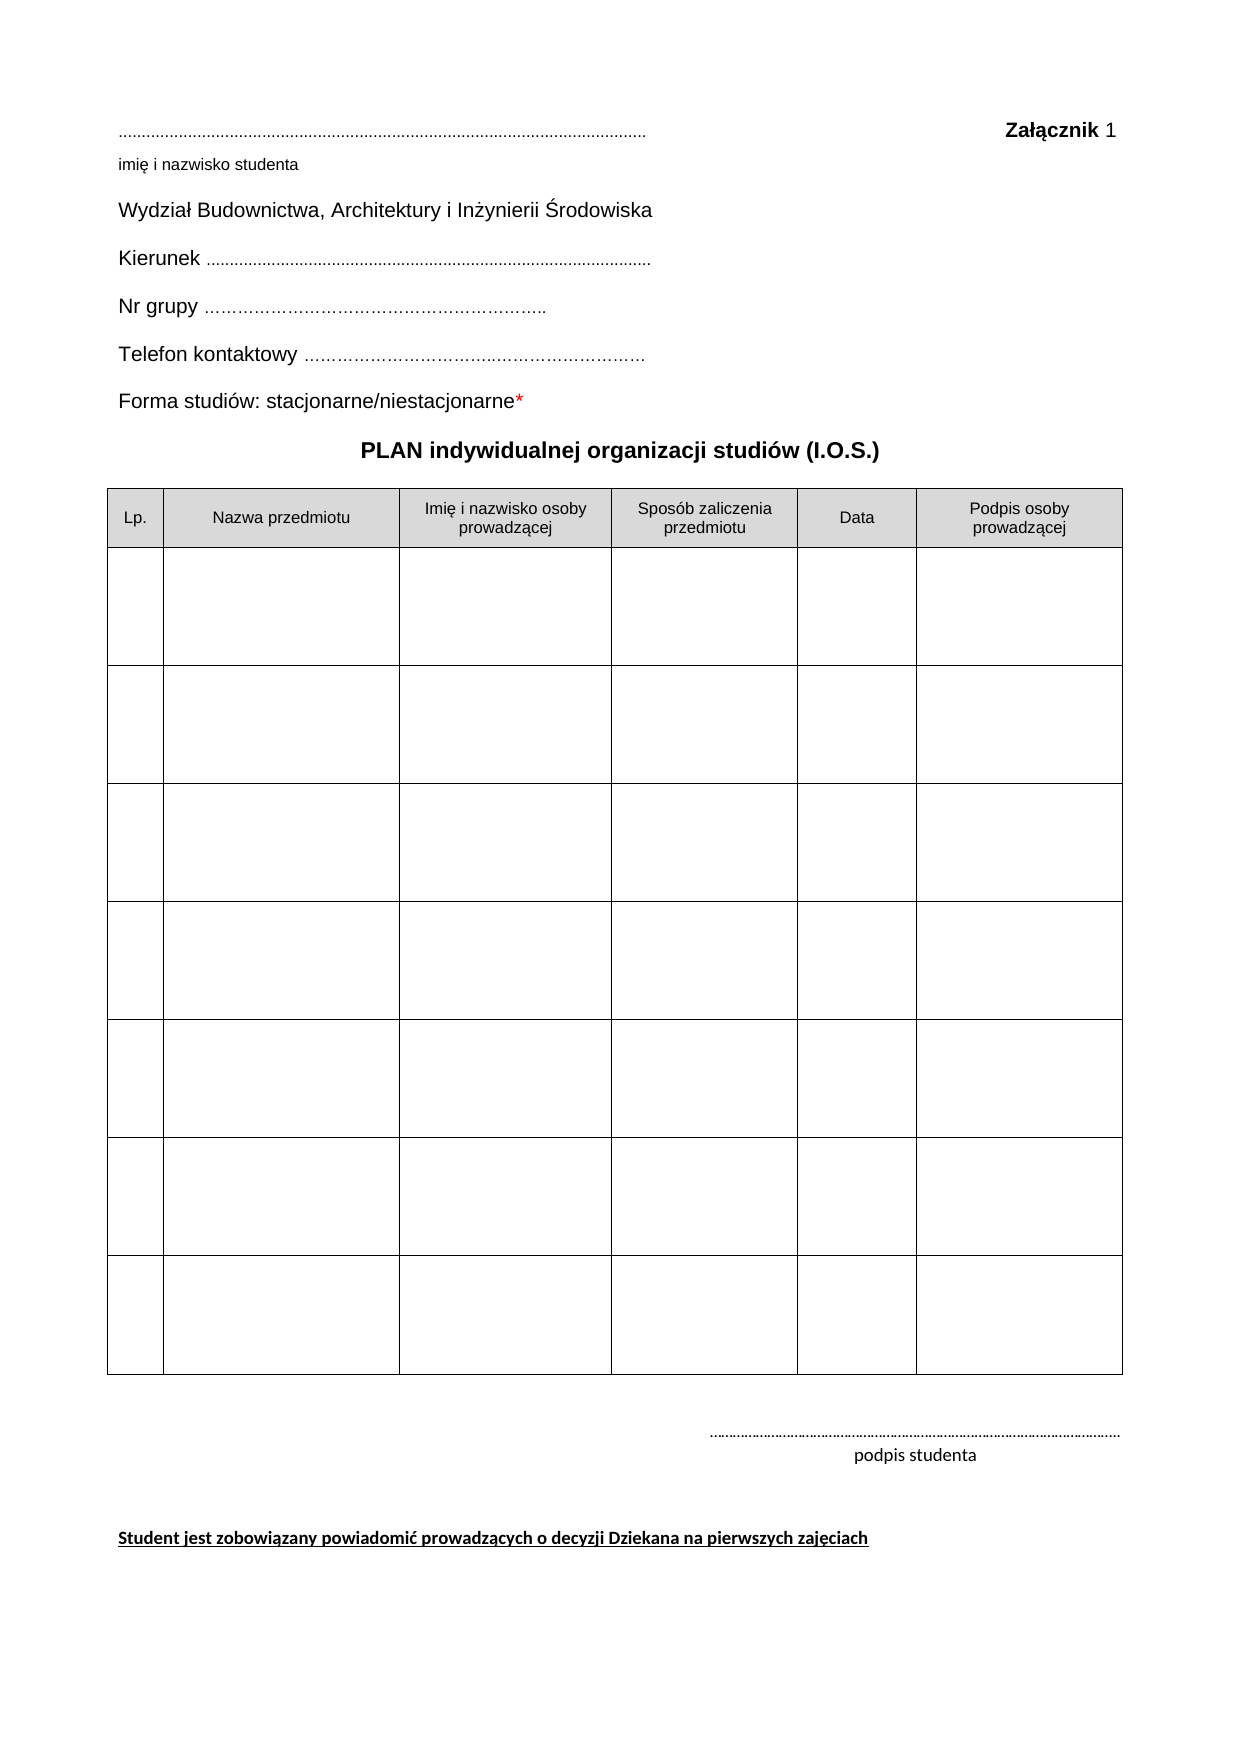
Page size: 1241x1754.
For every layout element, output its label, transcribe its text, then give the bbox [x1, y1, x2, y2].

table_cell [798, 548, 916, 665]
table_cell [612, 1138, 797, 1255]
table_cell [164, 902, 399, 1019]
text Nr grupy …………………………………………………….. [118, 293, 1122, 317]
table_cell [612, 1256, 797, 1373]
table_cell [400, 1138, 611, 1255]
table_cell [612, 1020, 797, 1137]
table_header Data [798, 489, 916, 547]
table_cell [798, 666, 916, 783]
table_cell [164, 548, 399, 665]
table_cell [612, 666, 797, 783]
table_header Sposób zaliczenia przedmiotu [612, 489, 797, 547]
table_cell [917, 1138, 1122, 1255]
text Telefon kontaktowy ……………………………..……………………… [118, 341, 1122, 365]
table_cell [798, 784, 916, 901]
table_cell [164, 1256, 399, 1373]
table_header Imię i nazwisko osoby prowadzącej [400, 489, 611, 547]
table_cell [108, 548, 163, 665]
table_cell [108, 666, 163, 783]
table_header Nazwa przedmiotu [164, 489, 399, 547]
table_cell [164, 1020, 399, 1137]
text .................................................................................................................. Załącznik 1 [118, 118, 1122, 142]
table_cell [917, 548, 1122, 665]
table_cell [164, 666, 399, 783]
table_cell [400, 666, 611, 783]
table_cell [108, 1256, 163, 1373]
table_cell [108, 784, 163, 901]
table_cell [917, 784, 1122, 901]
table_cell [108, 1020, 163, 1137]
table_cell [108, 1138, 163, 1255]
text …………………………………………………………………………………………….. podpis studenta [709, 1421, 1122, 1466]
table_cell [917, 666, 1122, 783]
table_cell [917, 902, 1122, 1019]
table_cell [164, 784, 399, 901]
text imię i nazwisko studenta [118, 154, 1122, 174]
table_cell [612, 902, 797, 1019]
table_cell [798, 1138, 916, 1255]
table_cell [798, 1020, 916, 1137]
table_header Lp. [108, 489, 163, 547]
table_cell [798, 902, 916, 1019]
table_cell [917, 1256, 1122, 1373]
table_cell [400, 1256, 611, 1373]
table_cell [400, 784, 611, 901]
text Wydział Budownictwa, Architektury i Inżynierii Środowiska [118, 198, 1122, 222]
table_cell [612, 784, 797, 901]
table_cell [612, 548, 797, 665]
table_cell [798, 1256, 916, 1373]
table_cell [917, 1020, 1122, 1137]
text Kierunek ................................................................................................ [118, 246, 1122, 269]
text Forma studiów: stacjonarne/niestacjonarne* [118, 389, 1122, 413]
text PLAN indywidualnej organizacji studiów (I.O.S.) [118, 437, 1122, 464]
text Student jest zobowiązany powiadomić prowadzących o decyzji Dziekana na pierwszych zajęciach [118, 1526, 1122, 1549]
table_cell [400, 1020, 611, 1137]
table_cell [108, 902, 163, 1019]
table_cell [400, 548, 611, 665]
table_header Podpis osoby prowadzącej [917, 489, 1122, 547]
table_cell [164, 1138, 399, 1255]
table_cell [400, 902, 611, 1019]
